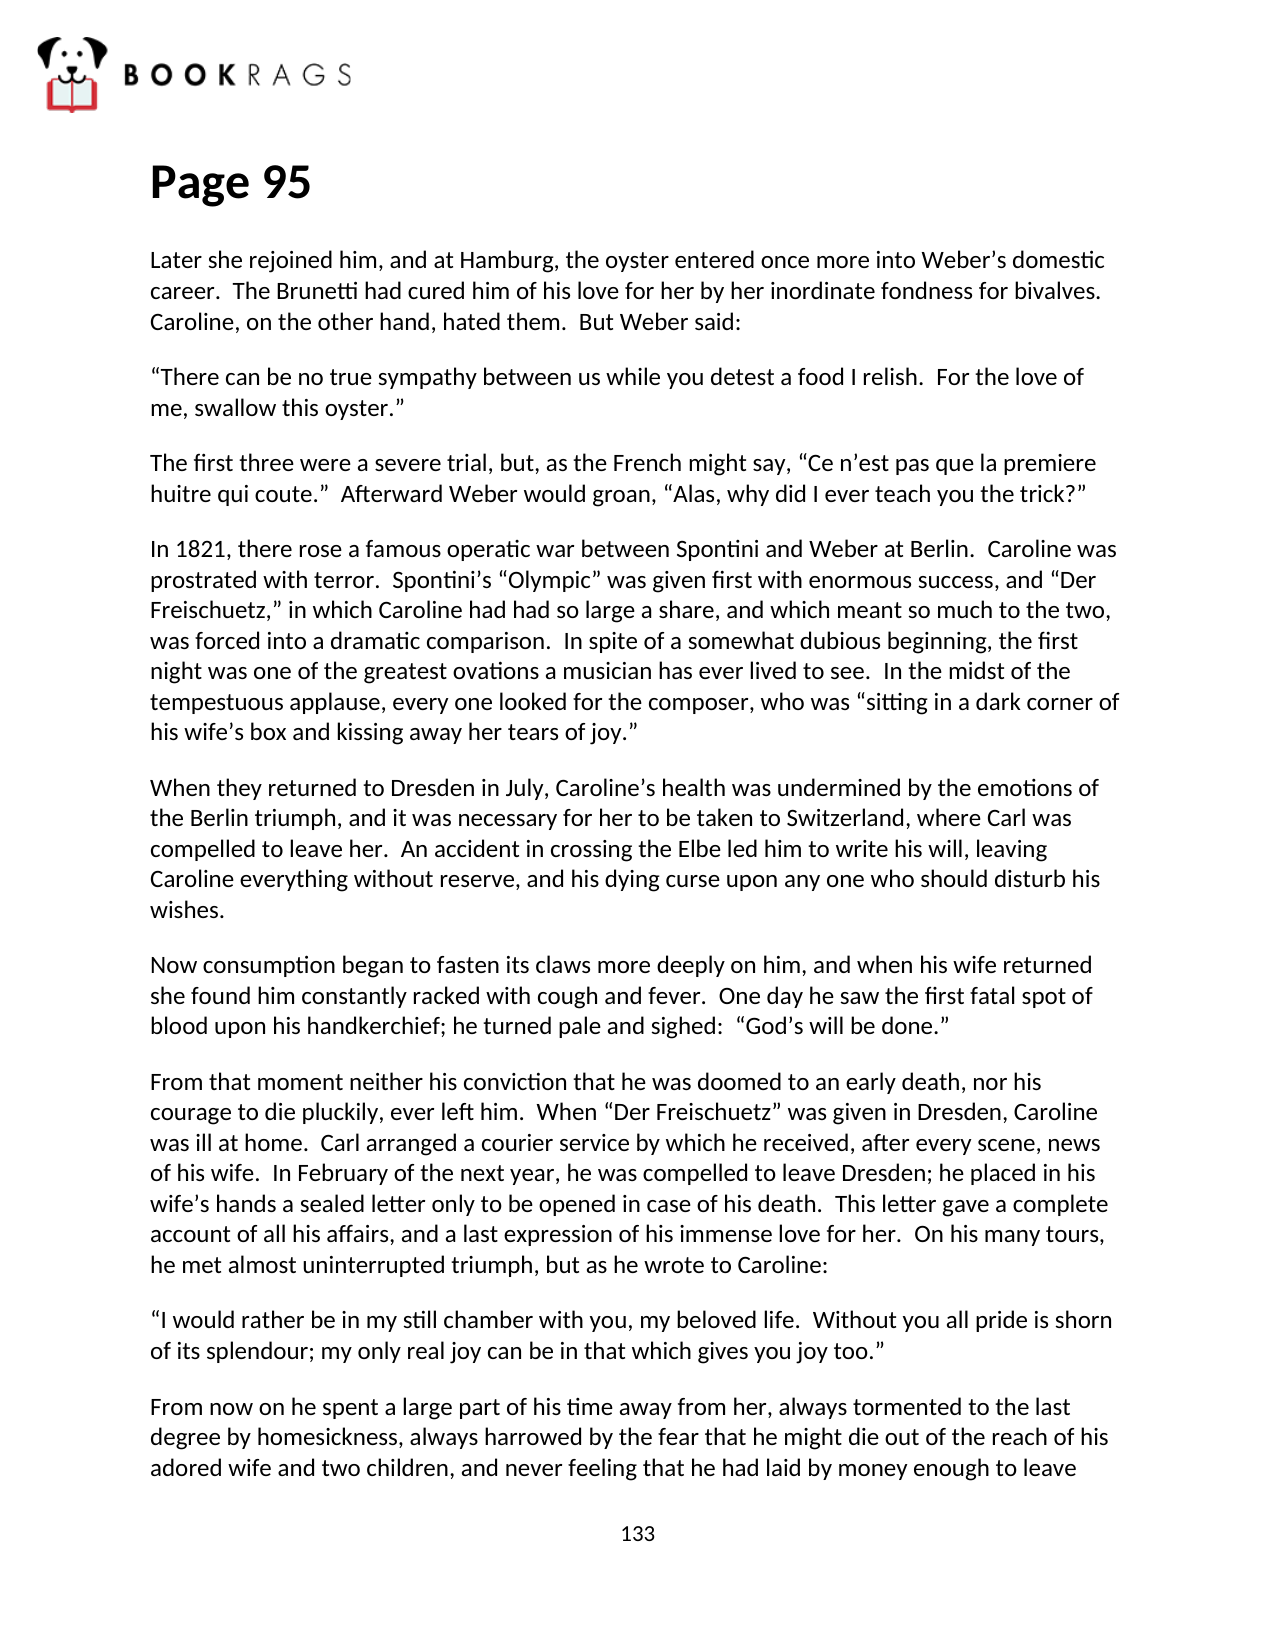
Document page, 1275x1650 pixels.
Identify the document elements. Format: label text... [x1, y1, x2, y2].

text Page 95 [150, 150, 1125, 211]
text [150, 1391, 1125, 1482]
text In 1821, there rose a famous operatic war between Spontini and Weber at Berlin. Caroline was prostrated with terror. Spontini’s “Olympic” was given first with enormous success, and “Der Freischuetz,” in which Caroline had had so large a share, and which meant so much to the two, was forced into a dramatic comparison. In spite of a somewhat dubious beginning, the first night was one of the greatest ovations a musician has ever lived to see. In the midst of the tempestuous applause, every one looked for the composer, who was “sitting in a dark corner of his wife’s box and kissing away her tears of joy.” [150, 533, 1125, 747]
text The first three were a severe trial, but, as the French might say, “Ce n’est pas que la premiere huitre qui coute.” Afterward Weber would groan, “Alas, why did I ever teach you the trick?” [150, 447, 1125, 508]
text “There can be no true sympathy between us while you detest a food I relish. For the love of me, swallow this oyster.” [150, 361, 1125, 422]
picture [37, 37, 351, 113]
text When they returned to Dresden in July, Caroline’s health was undermined by the emotions of the Berlin triumph, and it was necessary for her to be taken to Switzerland, where Carl was compelled to leave her. An accident in crossing the Elbe led him to write his will, leaving Caroline everything without reserve, and his dying curse upon any one who should disturb his wishes. [150, 772, 1125, 924]
text “I would rather be in my still chamber with you, my beloved life. Without you all pride is shorn of its splendour; my only real joy can be in that which gives you joy too.” [150, 1305, 1125, 1366]
text From that moment neither his conviction that he was doomed to an early death, nor his courage to die pluckily, ever left him. When “Der Freischuetz” was given in Dresden, Caroline was ill at home. Carl arranged a courier service by which he received, after every scene, news of his wife. In February of the next year, he was compelled to leave Dresden; he placed in his wife’s hands a sealed letter only to be opened in case of his death. This letter gave a complete account of all his affairs, and a last expression of his immense love for her. On his many tours, he met almost uninterrupted triumph, but as he wrote to Caroline: [150, 1066, 1125, 1280]
text Now consumption began to fasten its claws more deeply on him, and when his wife returned she found him constantly racked with cough and fever. One day he saw the first fatal spot of blood upon his handkerchief; he turned pale and sighed: “God’s will be done.” [150, 949, 1125, 1041]
text Later she rejoined him, and at Hamburg, the oyster entered once more into Weber’s domestic career. The Brunetti had cured him of his love for her by her inordinate fondness for bivalves. Caroline, on the other hand, hated them. But Weber said: [150, 244, 1125, 336]
